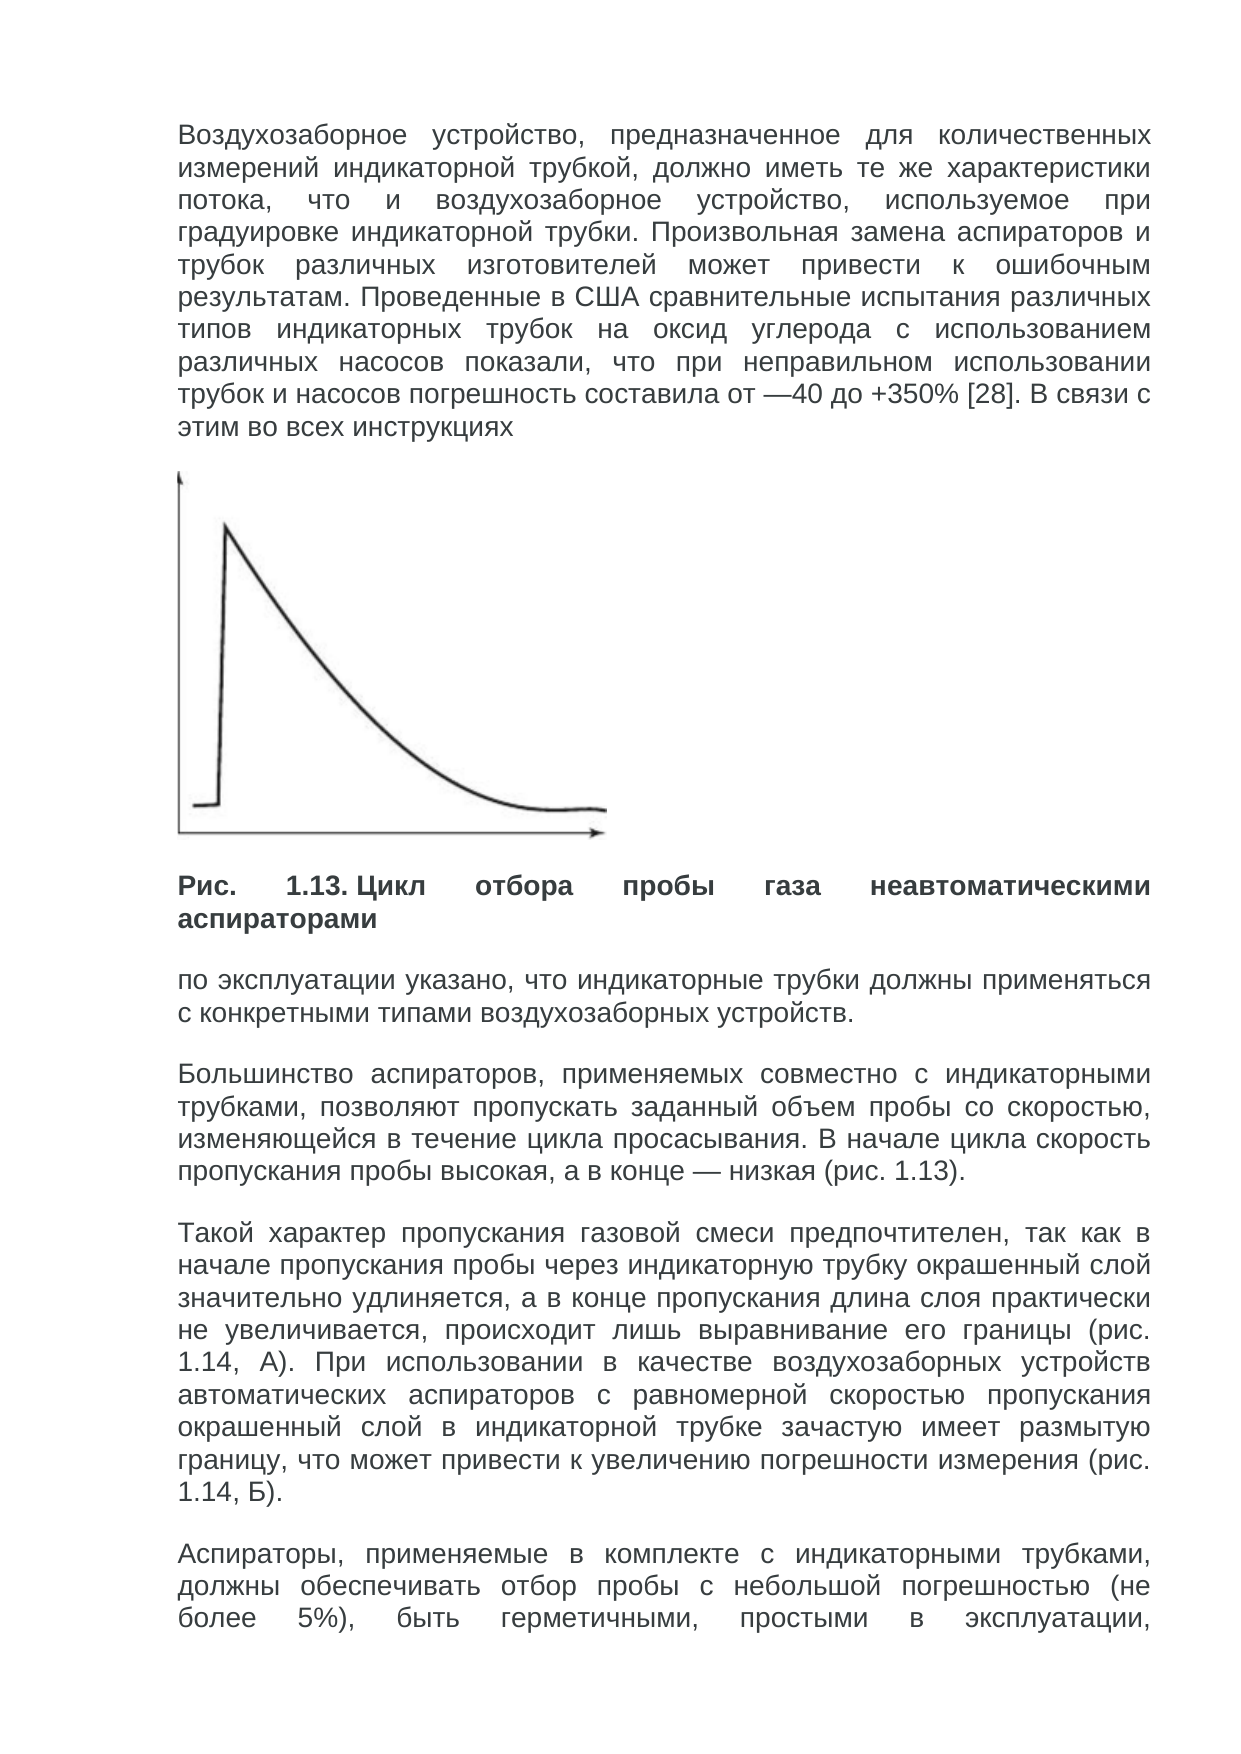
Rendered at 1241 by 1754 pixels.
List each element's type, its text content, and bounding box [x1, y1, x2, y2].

picture [177, 471, 607, 840]
text Воздухозаборное устройство, предназначенное для количественных измерений индикаторной трубкой, должно иметь те же характеристики потока, что и воздухозаборное устройство, используемое при градуировке индикаторной трубки. Произвольная замена аспираторов и трубок различных изготовителей может привести к ошибочным результатам. Проведенные в США сравнительные испытания различных типов индикаторных трубок на оксид углерода с использованием различных насосов показали, что при неправильном использовании трубок и насосов погрешность составила от —40 до +350% [28]. В связи с этим во всех инструкциях [177, 118, 1152, 442]
text Большинство аспираторов, применяемых совместно с индикаторными трубками, позволяют пропускать заданный объем пробы со скоростью, изменяющейся в течение цикла просасывания. В начале цикла скорость пропускания пробы высокая, а в конце — низкая (рис. 1.13). [177, 1057, 1152, 1187]
text Рис. 1.13. Цикл отбора пробы газа неавтоматическими аспираторами [177, 869, 1152, 934]
text по эксплуатации указано, что индикаторные трубки должны применяться с конкретными типами воздухозаборных устройств. [177, 963, 1152, 1028]
text Такой характер пропускания газовой смеси предпочтителен, так как в начале пропускания пробы через индикаторную трубку окрашенный слой значительно удлиняется, а в конце пропускания длина слоя практически не увеличивается, происходит лишь выравнивание его границы (рис. 1.14, А). При использовании в качестве воздухозаборных устройств автоматических аспираторов с равномерной скоростью пропускания окрашенный слой в индикаторной трубке зачастую имеет размытую границу, что может привести к увеличению погрешности измерения (рис. 1.14, Б). [177, 1216, 1152, 1507]
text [177, 1537, 1152, 1634]
